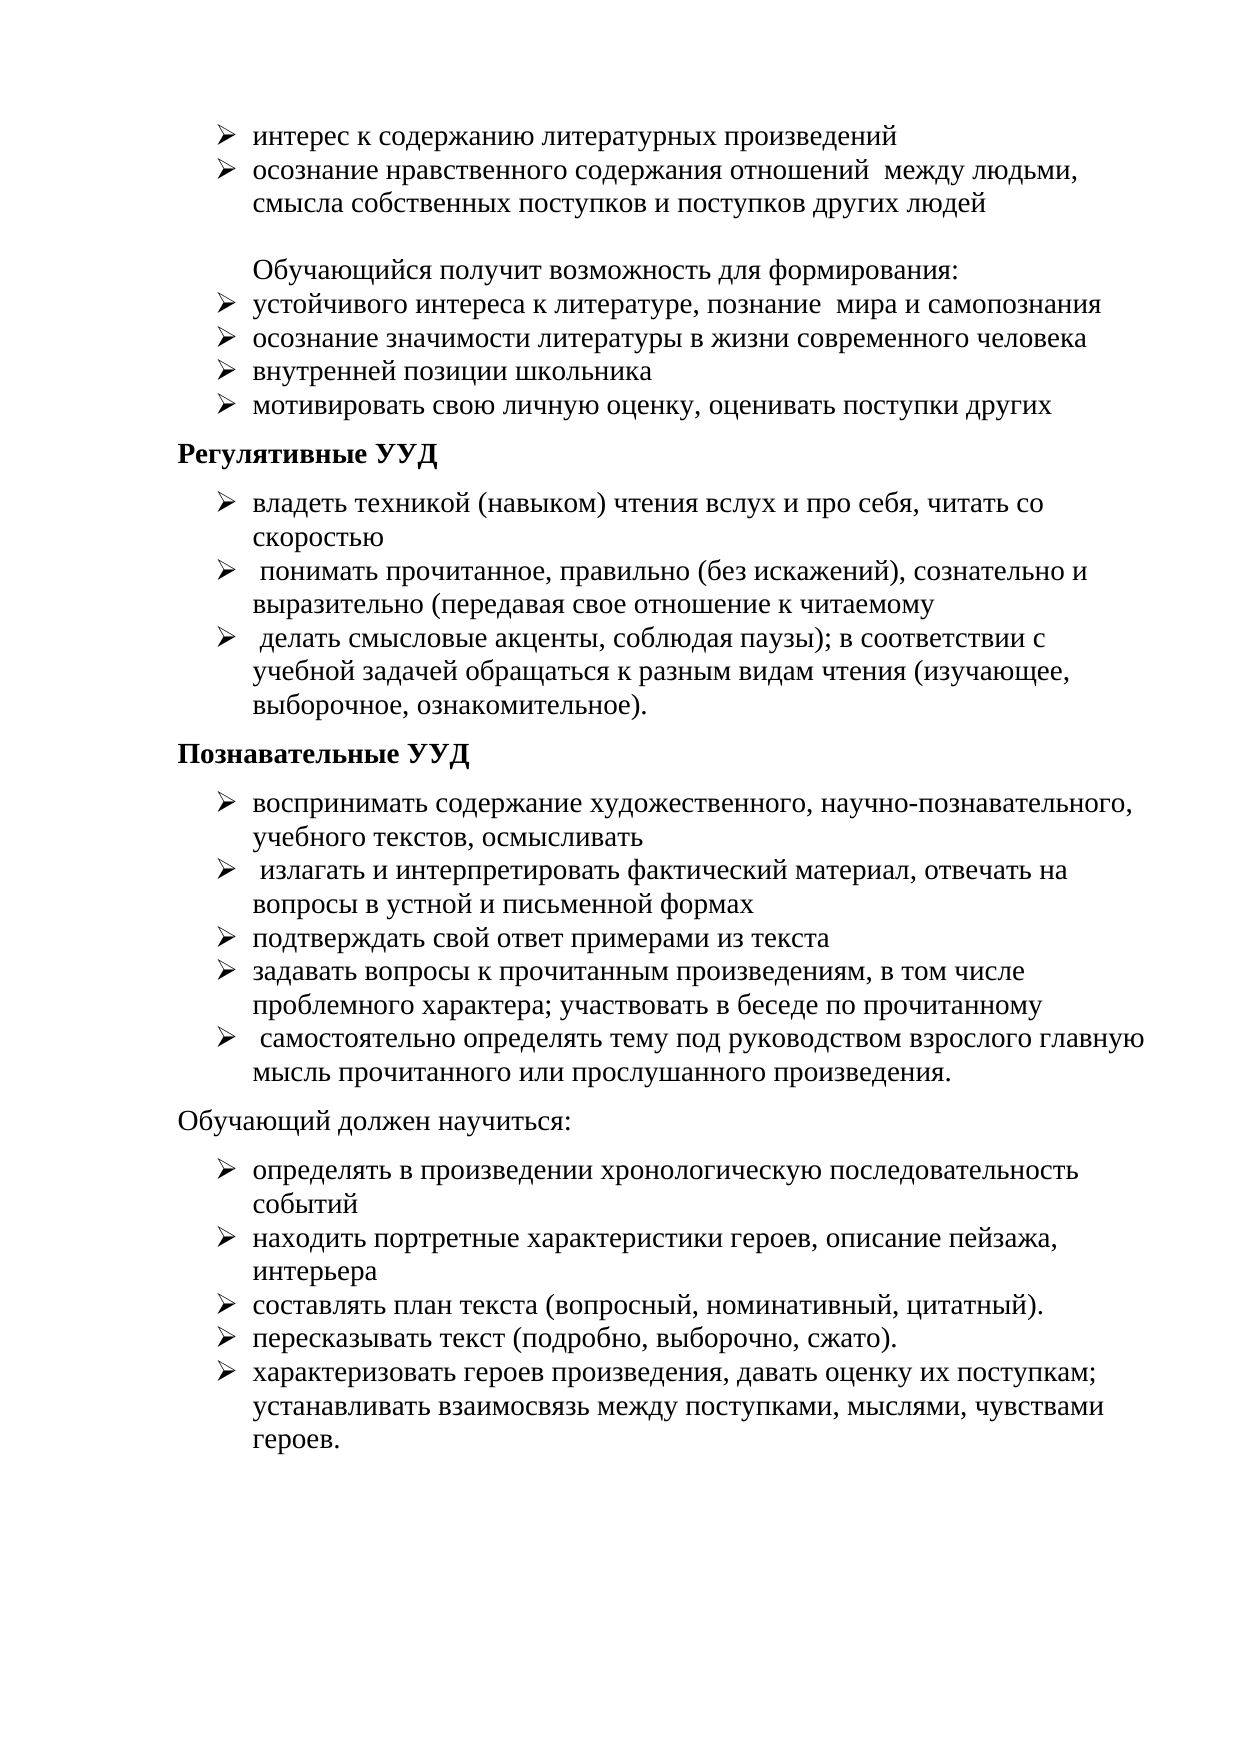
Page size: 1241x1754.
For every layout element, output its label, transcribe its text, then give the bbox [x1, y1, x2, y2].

list осознание нравственного содержания отношений между людьми, смысла собственных поступков и поступков других людей [215, 152, 1152, 219]
list самостоятельно определять тему под руководством взрослого главную мысль прочитанного или прослушанного произведения. [215, 1021, 1152, 1088]
text Познавательные УУД [177, 736, 1152, 770]
list делать смысловые акценты, соблюдая паузы); в соответствии с учебной задачей обращаться к разным видам чтения (изучающее, выборочное, ознакомительное). [215, 620, 1152, 721]
text Регулятивные УУД [177, 436, 1152, 470]
list Обучающийся получит возможность для формирования: [252, 252, 1152, 286]
list подтверждать свой ответ примерами из текста [215, 920, 1152, 953]
list характеризовать героев произведения, давать оценку их поступкам; устанавливать взаимосвязь между поступками, мыслями, чувствами героев. [215, 1354, 1152, 1455]
list находить портретные характеристики героев, описание пейзажа, интерьера [215, 1220, 1152, 1287]
text Обучающий должен научиться: [177, 1103, 1152, 1137]
list интерес к содержанию литературных произведений [215, 118, 1152, 152]
list внутренней позиции школьника [215, 353, 1152, 387]
list осознание значимости литературы в жизни современного человека [215, 320, 1152, 353]
list излагать и интерпретировать фактический материал, отвечать на вопросы в устной и письменной формах [215, 852, 1152, 920]
list мотивировать свою личную оценку, оценивать поступки других [215, 387, 1152, 421]
list воспринимать содержание художественного, научно-познавательного, учебного текстов, осмысливать [215, 785, 1152, 852]
list задавать вопросы к прочитанным произведениям, в том числе проблемного характера; участвовать в беседе по прочитанному [215, 953, 1152, 1021]
list устойчивого интереса к литературе, познание мира и самопознания [215, 286, 1152, 320]
list пересказывать текст (подробно, выборочно, сжато). [215, 1321, 1152, 1354]
list определять в произведении хронологическую последовательность событий [215, 1152, 1152, 1220]
list понимать прочитанное, правильно (без искажений), сознательно и выразительно (передавая свое отношение к читаемому [215, 553, 1152, 620]
list составлять план текста (вопросный, номинативный, цитатный). [215, 1287, 1152, 1321]
list владеть техникой (навыком) чтения вслух и про себя, читать со скоростью [215, 485, 1152, 553]
